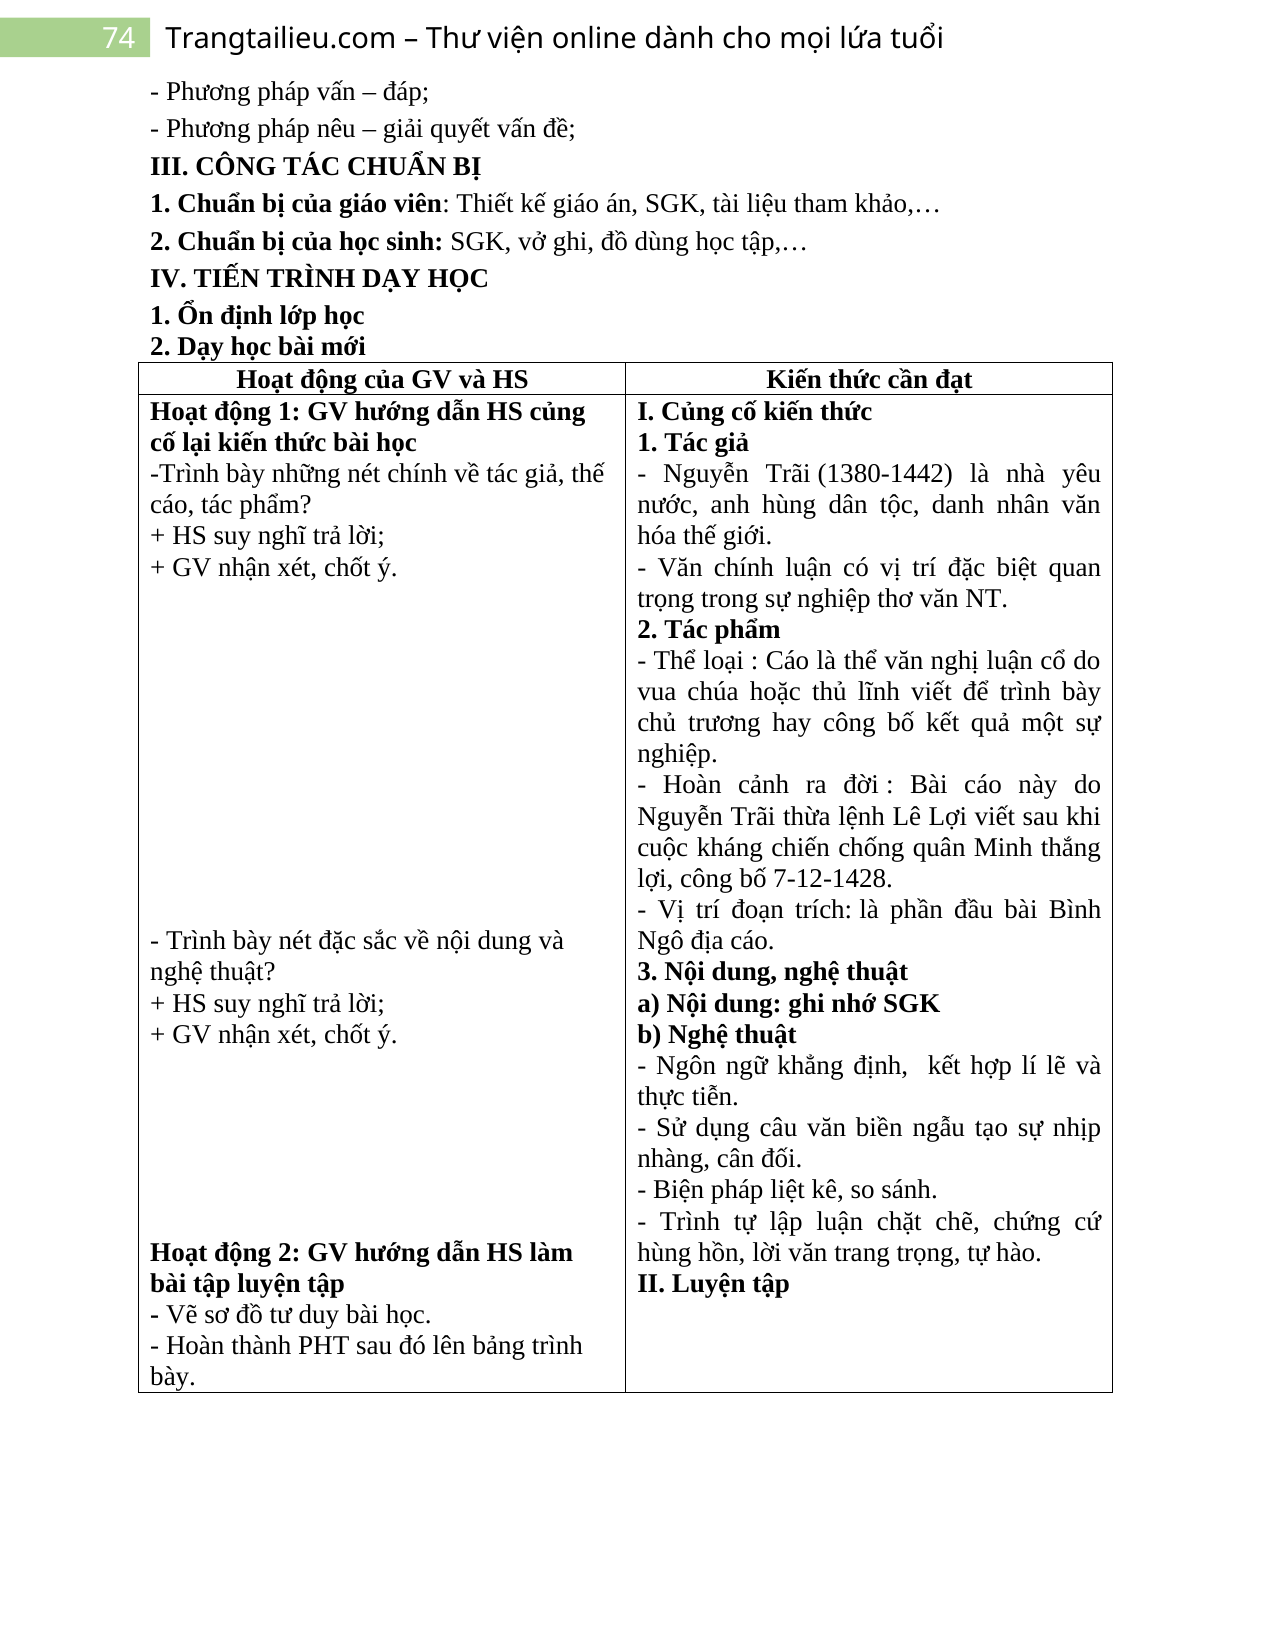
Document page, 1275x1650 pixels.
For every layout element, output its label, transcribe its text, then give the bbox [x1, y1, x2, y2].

text III. CÔNG TÁC CHUẨN BỊ [150, 150, 1125, 181]
text 2. Dạy học bài mới [150, 331, 1125, 362]
text IV. TIẾN TRÌNH DẠY HỌC [150, 262, 1125, 293]
text 1. Chuẩn bị của giáo viên: Thiết kế giáo án, SGK, tài liệu tham khảo,… [150, 187, 1125, 218]
table_header Kiến thức cần đạt [626, 363, 1112, 394]
text - Phương pháp nêu – giải quyết vấn đề; [150, 112, 1125, 143]
text 1. Ổn định lớp học [150, 299, 1125, 331]
text 2. Chuẩn bị của học sinh: SGK, vở ghi, đồ dùng học tập,… [150, 224, 1125, 256]
table_cell I. Củng cố kiến thức 1. Tác giả - Nguyễn Trãi (1380-1442) là nhà yêu nước, anh hùng dân tộc, danh nhân văn hóa thế giới. - Văn chính luận có vị trí đặc biệt quan trọng trong sự nghiệp thơ văn NT. 2. Tác phẩm - Thể loại : Cáo là thể văn nghị luận cổ do vua chúa hoặc thủ lĩnh viết để trình bày chủ trương hay công bố kết quả một sự nghiệp. - Hoàn cảnh ra đời : Bài cáo này do Nguyễn Trãi thừa lệnh Lê Lợi viết sau khi cuộc kháng chiến chống quân Minh thắng lợi, công bố 7-12-1428. - Vị trí đoạn trích: là phần đầu bài Bình Ngô địa cáo. 3. Nội dung, nghệ thuật a) Nội dung: ghi nhớ SGK b) Nghệ thuật - Ngôn ngữ khẳng định, kết hợp lí lẽ và thực tiễn. - Sử dụng câu văn biền ngẫu tạo sự nhịp nhàng, cân đối. - Biện pháp liệt kê, so sánh. - Trình tự lập luận chặt chẽ, chứng cứ hùng hồn, lời văn trang trọng, tự hào. II. Luyện tập [626, 395, 1112, 1392]
text - Phương pháp vấn – đáp; [150, 75, 1125, 106]
table_cell Hoạt động 1: GV hướng dẫn HS củng cố lại kiến thức bài học -Trình bày những nét chính về tác giả, thế cáo, tác phẩm? + HS suy nghĩ trả lời; + GV nhận xét, chốt ý. - Trình bày nét đặc sắc về nội dung và nghệ thuật? + HS suy nghĩ trả lời; + GV nhận xét, chốt ý. Hoạt động 2: GV hướng dẫn HS làm bài tập luyện tập - Vẽ sơ đồ tư duy bài học. - Hoàn thành PHT sau đó lên bảng trình bày. [139, 395, 625, 1392]
table_header Hoạt động của GV và HS [139, 363, 625, 394]
